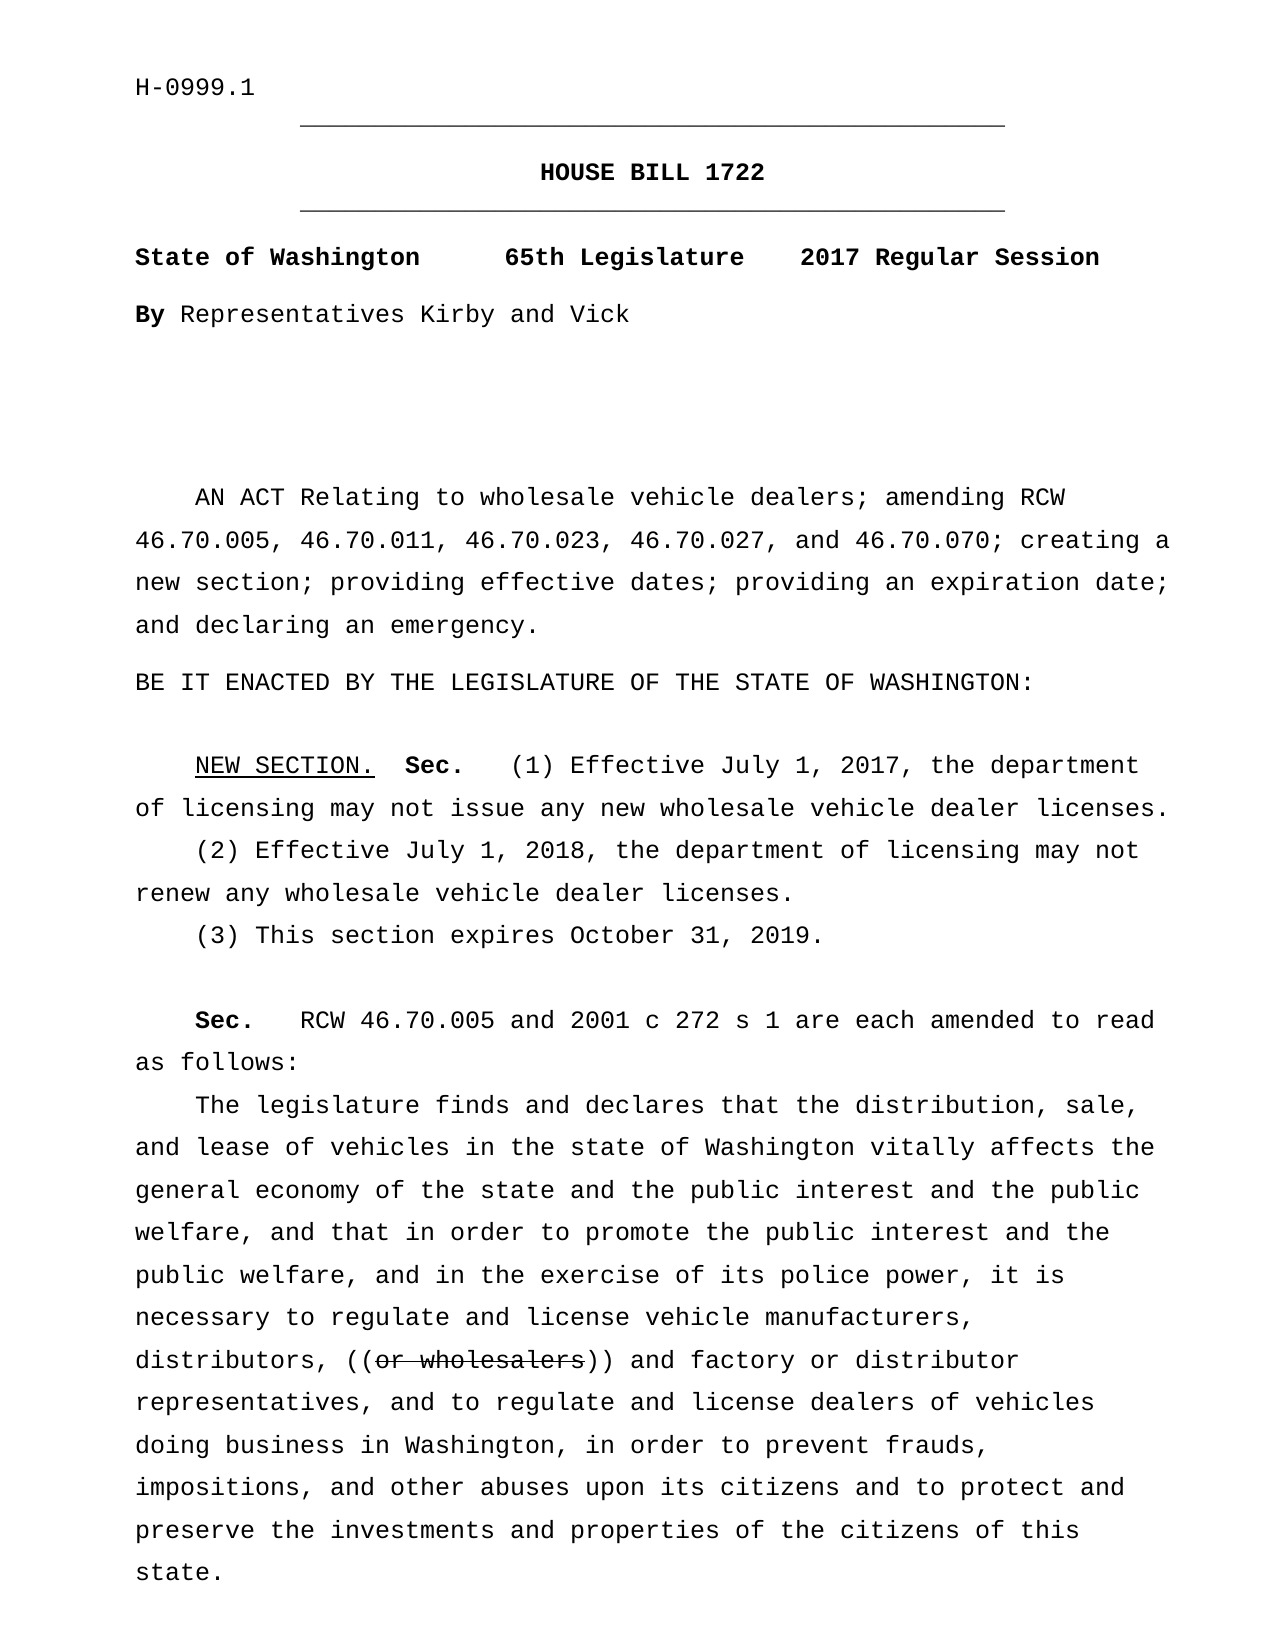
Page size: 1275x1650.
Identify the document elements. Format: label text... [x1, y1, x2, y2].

text (3) This section expires October 31, 2019. [135, 910, 1170, 952]
text _______________________________________________ [135, 103, 1170, 132]
text By Representatives Kirby and Vick [135, 302, 1170, 330]
text BE IT ENACTED BY THE LEGISLATURE OF THE STATE OF WASHINGTON: [135, 670, 1170, 698]
text Sec. RCW 46.70.005 and 2001 c 272 s 1 are each amended to read as follows: [135, 994, 1170, 1079]
text (2) Effective July 1, 2018, the department of licensing may not renew any wholesale vehicle dealer licenses. [135, 825, 1170, 910]
text AN ACT Relating to wholesale vehicle dealers; amending RCW 46.70.005, 46.70.011, 46.70.023, 46.70.027, and 46.70.070; creating a new section; providing effective dates; providing an expiration date; and declaring an emergency. [135, 472, 1170, 642]
text H-0999.1 [135, 75, 1170, 103]
text HOUSE BILL 1722 [135, 160, 1170, 188]
text _______________________________________________ [135, 188, 1170, 217]
text The legislature finds and declares that the distribution, sale, and lease of vehicles in the state of Washington vitally affects the general economy of the state and the public interest and the public welfare, and that in order to promote the public interest and the public welfare, and in the exercise of its police power, it is necessary to regulate and license vehicle manufacturers, distributors, ((or wholesalers)) and factory or distributor representatives, and to regulate and license dealers of vehicles doing business in Washington, in order to prevent frauds, impositions, and other abuses upon its citizens and to protect and preserve the investments and properties of the citizens of this state. [135, 1079, 1170, 1589]
text State of Washington 65th Legislature 2017 Regular Session [135, 245, 1170, 273]
text NEW SECTION. Sec. (1) Effective July 1, 2017, the department of licensing may not issue any new wholesale vehicle dealer licenses. [135, 740, 1170, 825]
